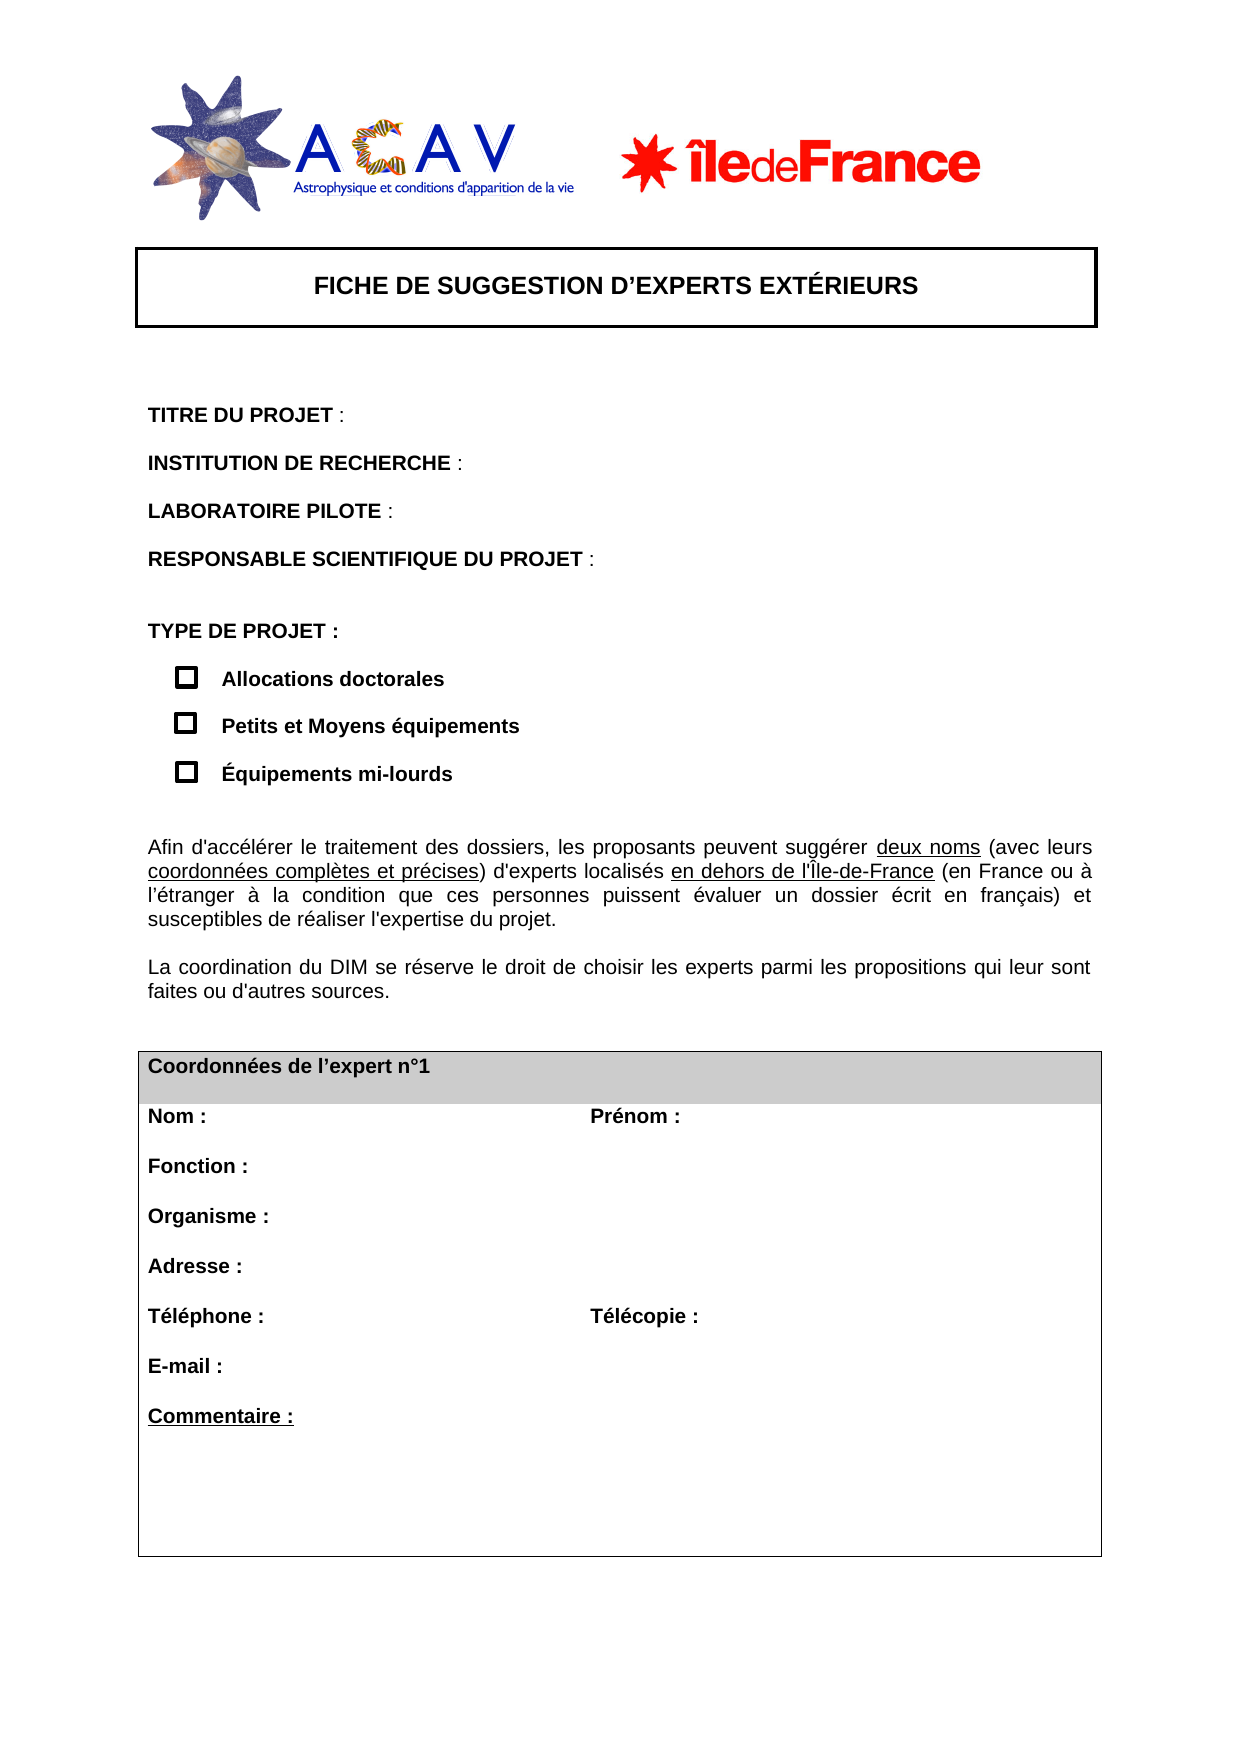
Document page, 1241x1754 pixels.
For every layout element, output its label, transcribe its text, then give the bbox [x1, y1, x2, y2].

text LABORATOIRE PILOTE : [148, 499, 1092, 523]
picture [147, 73, 1021, 223]
text La coordination du DIM se réserve le droit de choisir les experts parmi les propositions qui leur sont faites ou d'autres sources. [148, 955, 1092, 1003]
text INSTITUTION DE RECHERCHE : [148, 451, 1092, 475]
text Adresse : Téléphone : Télécopie : [148, 1254, 1092, 1329]
text Coordonnées de l’expert n°1 [139, 1052, 1101, 1104]
table_header FICHE DE SUGGESTION D’EXPERTS EXTÉRIEURS [138, 250, 1094, 325]
text Nom : Prénom : [148, 1104, 1092, 1129]
text TITRE DU PROJET : [148, 403, 1092, 427]
text Commentaire : [148, 1404, 1092, 1429]
text RESPONSABLE SCIENTIFIQUE DU PROJET : [148, 547, 1092, 571]
text Petits et Moyens équipements [148, 714, 1092, 738]
text Fonction : [148, 1154, 1092, 1179]
text Équipements mi-lourds [148, 762, 1092, 786]
text TYPE DE PROJET : [148, 618, 1092, 642]
text Afin d'accélérer le traitement des dossiers, les proposants peuvent suggérer deux noms (avec leurs coordonnées complètes et précises) d'experts localisés en dehors de l'Île-de-France (en France ou à l’étranger à la condition que ces personnes puissent évaluer un dossier écrit en français) et susceptibles de réaliser l'expertise du projet. [148, 835, 1092, 931]
text Organisme : [148, 1179, 1092, 1229]
text Allocations doctorales [148, 666, 1092, 690]
text E-mail : [148, 1354, 1092, 1404]
